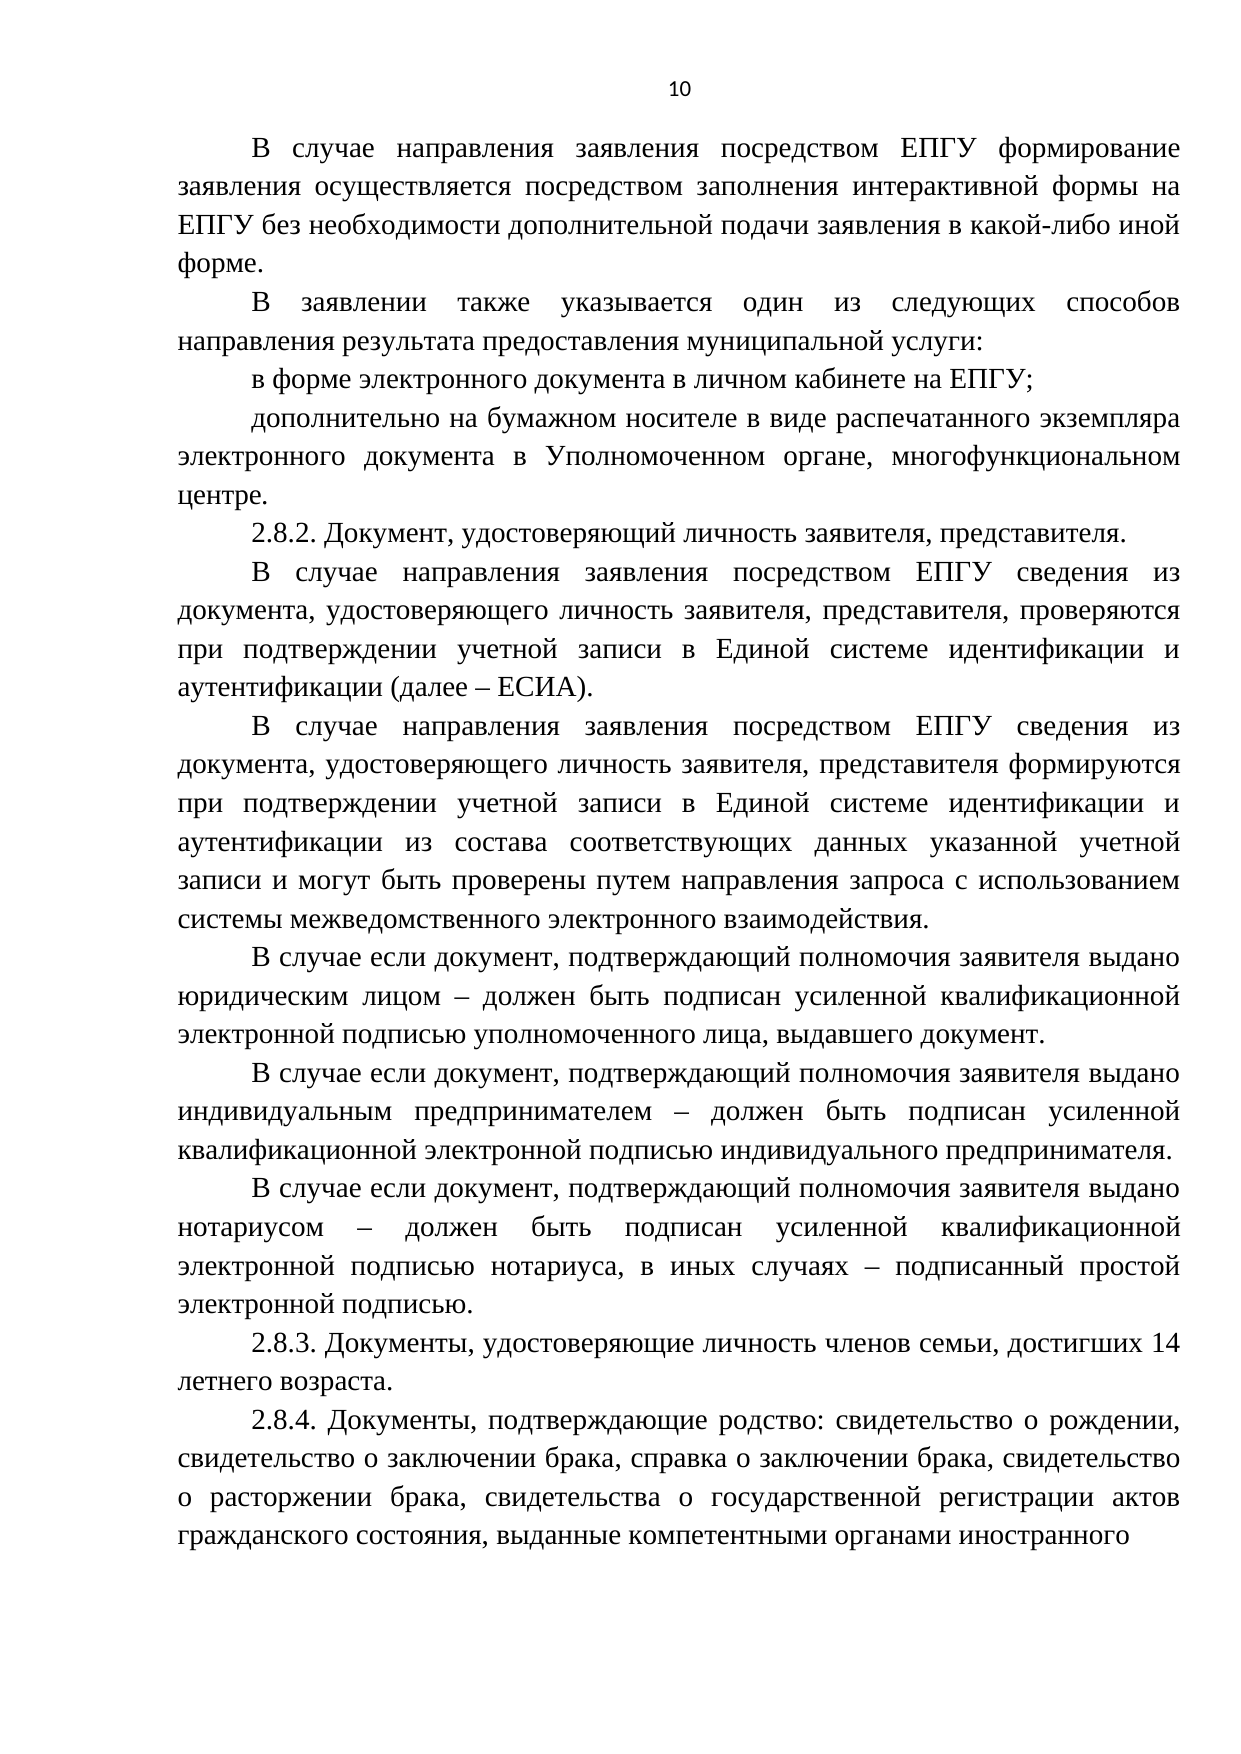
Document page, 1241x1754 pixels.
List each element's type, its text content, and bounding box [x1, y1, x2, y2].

text В случае если документ, подтверждающий полномочия заявителя выдано индивидуальным предпринимателем – должен быть подписан усиленной квалификационной электронной подписью индивидуального предпринимателя. [177, 1055, 1181, 1166]
text В случае если документ, подтверждающий полномочия заявителя выдано нотариусом – должен быть подписан усиленной квалификационной электронной подписью нотариуса, в иных случаях – подписанный простой электронной подписью. [177, 1171, 1181, 1320]
text В случае направления заявления посредством ЕПГУ сведения из документа, удостоверяющего личность заявителя, представителя формируются при подтверждении учетной записи в Единой системе идентификации и аутентификации из состава соответствующих данных указанной учетной записи и могут быть проверены путем направления запроса с использованием системы межведомственного электронного взаимодействия. [177, 708, 1181, 934]
text В случае направления заявления посредством ЕПГУ сведения из документа, удостоверяющего личность заявителя, представителя, проверяются при подтверждении учетной записи в Единой системе идентификации и аутентификации (далее – ЕСИА). [177, 554, 1181, 703]
text 2.8.3. Документы, удостоверяющие личность членов семьи, достигших 14 летнего возраста. [177, 1325, 1181, 1397]
text в форме электронного документа в личном кабинете на ЕПГУ; [177, 361, 1181, 395]
text В случае направления заявления посредством ЕПГУ формирование заявления осуществляется посредством заполнения интерактивной формы на ЕПГУ без необходимости дополнительной подачи заявления в какой-либо иной форме. [177, 130, 1181, 279]
text 2.8.2. Документ, удостоверяющий личность заявителя, представителя. [177, 515, 1181, 549]
text дополнительно на бумажном носителе в виде распечатанного экземпляра электронного документа в Уполномоченном органе, многофункциональном центре. [177, 400, 1181, 510]
text В случае если документ, подтверждающий полномочия заявителя выдано юридическим лицом – должен быть подписан усиленной квалификационной электронной подписью уполномоченного лица, выдавшего документ. [177, 939, 1181, 1050]
text 2.8.4. Документы, подтверждающие родство: свидетельство о рождении, свидетельство о заключении брака, справка о заключении брака, свидетельство о расторжении брака, свидетельства о государственной регистрации актов гражданского состояния, выданные компетентными органами иностранного [177, 1402, 1181, 1551]
text В заявлении также указывается один из следующих способов направления результата предоставления муниципальной услуги: [177, 284, 1181, 356]
